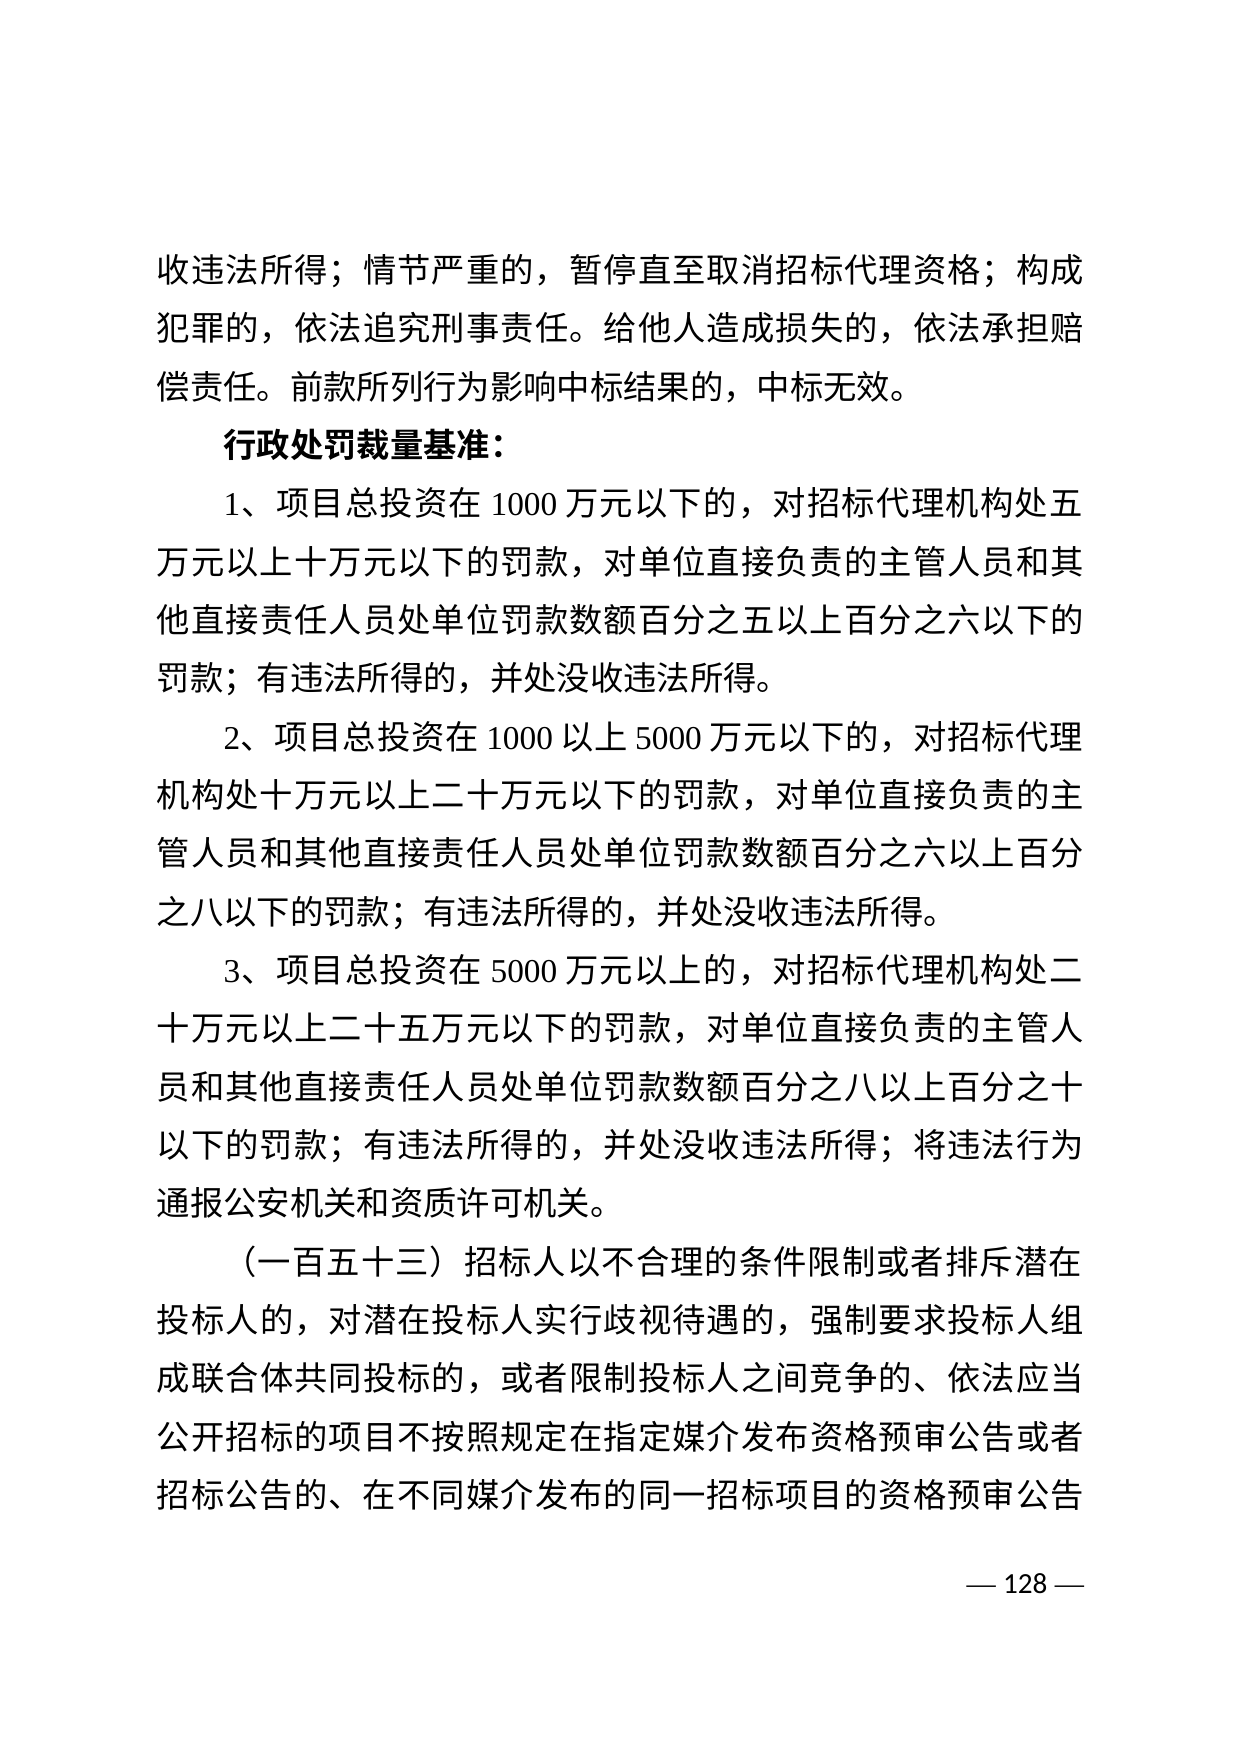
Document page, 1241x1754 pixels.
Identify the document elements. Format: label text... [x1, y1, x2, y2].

text 1、项目总投资在1000万元以下的，对招标代理机构处五万元以上十万元以下的罚款，对单位直接负责的主管人员和其他直接责任人员处单位罚款数额百分之五以上百分之六以下的罚款；有违法所得的，并处没收违法所得。 [157, 469, 1084, 702]
text 行政处罚裁量基准： [157, 411, 1084, 469]
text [157, 236, 1084, 411]
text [157, 1227, 1084, 1519]
text 2、项目总投资在1000以上5000万元以下的，对招标代理机构处十万元以上二十万元以下的罚款，对单位直接负责的主管人员和其他直接责任人员处单位罚款数额百分之六以上百分之八以下的罚款；有违法所得的，并处没收违法所得。 [157, 702, 1084, 936]
text 3、项目总投资在5000万元以上的，对招标代理机构处二十万元以上二十五万元以下的罚款，对单位直接负责的主管人员和其他直接责任人员处单位罚款数额百分之八以上百分之十以下的罚款；有违法所得的，并处没收违法所得；将违法行为通报公安机关和资质许可机关。 [157, 936, 1084, 1227]
